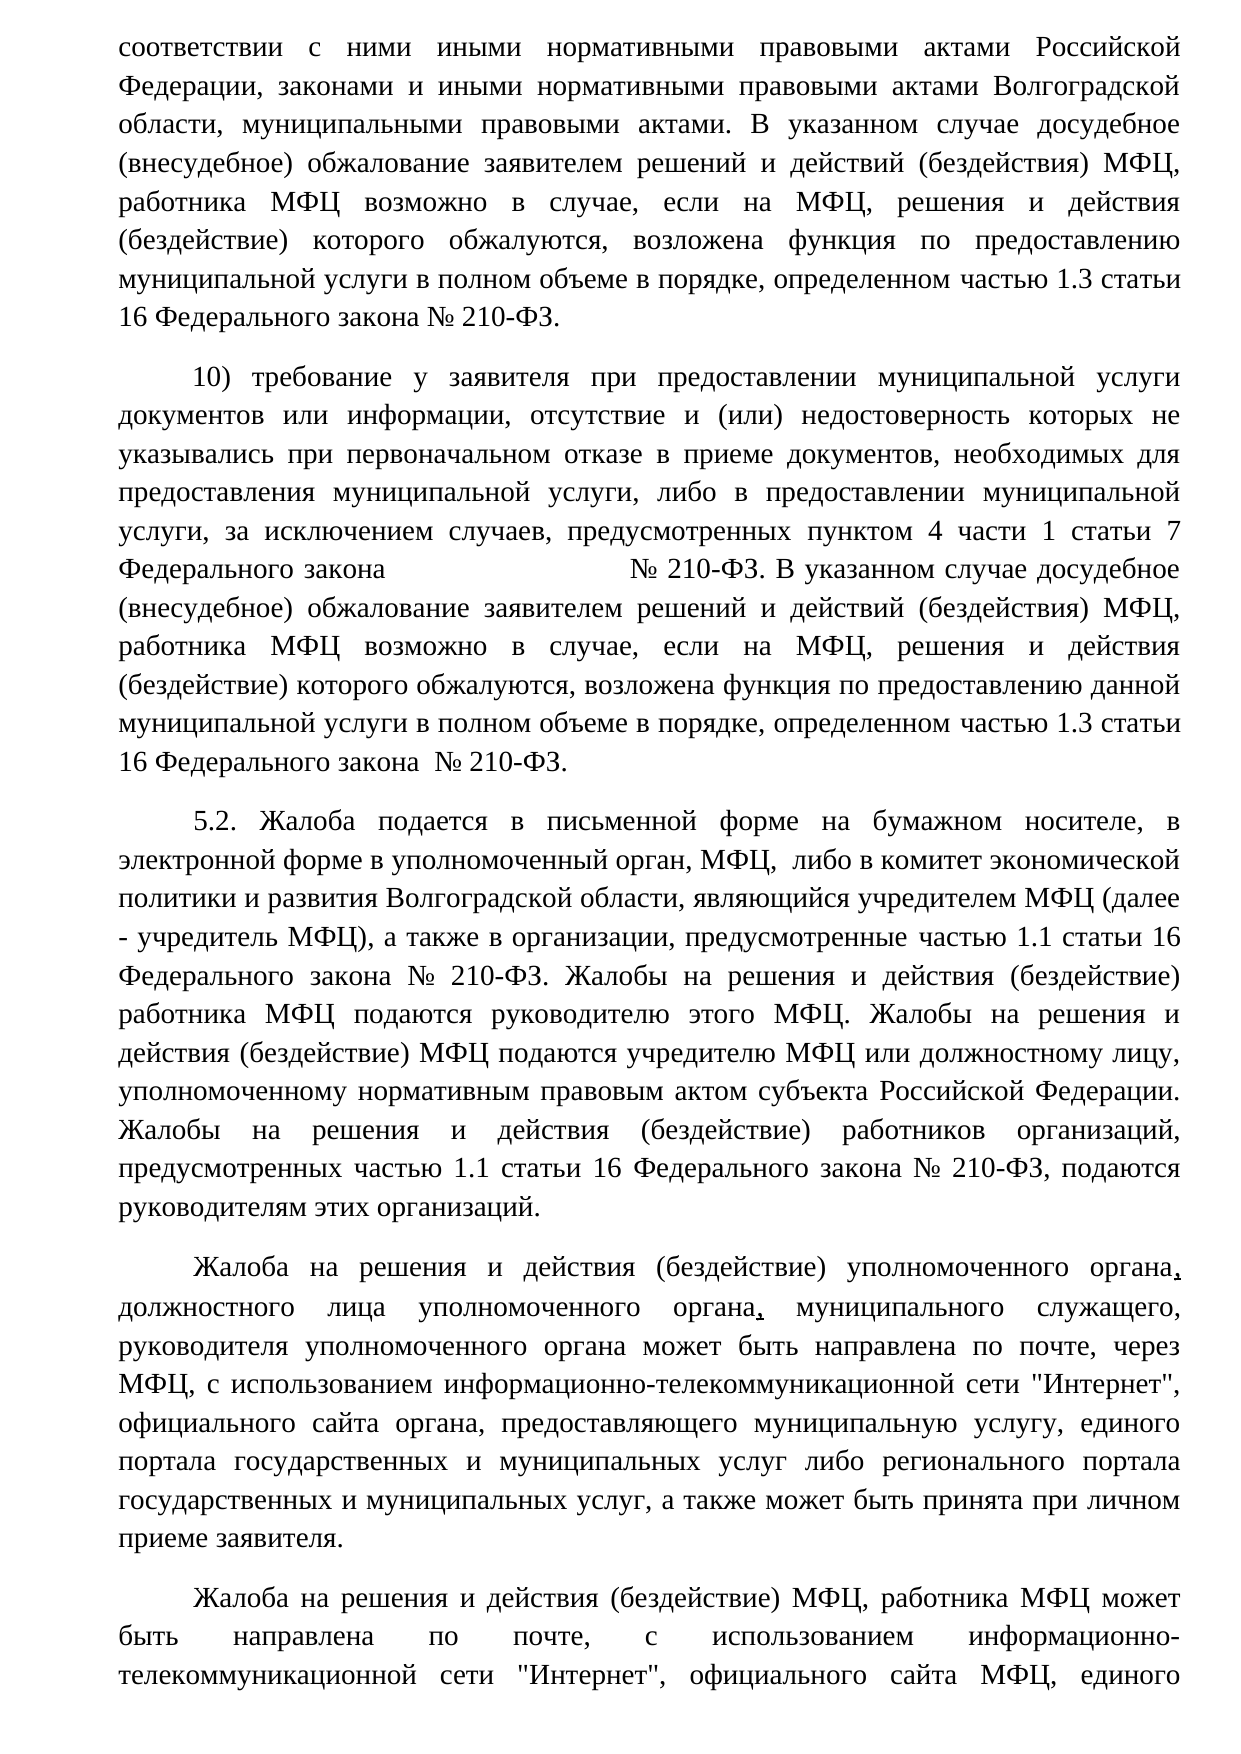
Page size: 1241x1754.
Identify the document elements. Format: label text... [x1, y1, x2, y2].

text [118, 1580, 1181, 1691]
text 5.2. Жалоба подается в письменной форме на бумажном носителе, в электронной форме в уполномоченный орган, МФЦ, либо в комитет экономической политики и развития Волгоградской области, являющийся учредителем МФЦ (далее - учредитель МФЦ), а также в организации, предусмотренные частью 1.1 статьи 16 Федерального закона № 210-ФЗ. Жалобы на решения и действия (бездействие) работника МФЦ подаются руководителю этого МФЦ. Жалобы на решения и действия (бездействие) МФЦ подаются учредителю МФЦ или должностному лицу, уполномоченному нормативным правовым актом субъекта Российской Федерации. Жалобы на решения и действия (бездействие) работников организаций, предусмотренных частью 1.1 статьи 16 Федерального закона № 210-ФЗ, подаются руководителям этих организаций. [118, 803, 1181, 1222]
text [118, 29, 1181, 333]
text 10) требование у заявителя при предоставлении муниципальной услуги документов или информации, отсутствие и (или) недостоверность которых не указывались при первоначальном отказе в приеме документов, необходимых для предоставления муниципальной услуги, либо в предоставлении муниципальной услуги, за исключением случаев, предусмотренных пунктом 4 части 1 статьи 7 Федерального закона № 210-ФЗ. В указанном случае досудебное (внесудебное) обжалование заявителем решений и действий (бездействия) МФЦ, работника МФЦ возможно в случае, если на МФЦ, решения и действия (бездействие) которого обжалуются, возложена функция по предоставлению данной муниципальной услуги в полном объеме в порядке, определенном частью 1.3 статьи 16 Федерального закона № 210-ФЗ. [118, 359, 1181, 778]
text Жалоба на решения и действия (бездействие) уполномоченного органа, должностного лица уполномоченного органа, муниципального служащего, руководителя уполномоченного органа может быть направлена по почте, через МФЦ, с использованием информационно-телекоммуникационной сети "Интернет", официального сайта органа, предоставляющего муниципальную услугу, единого портала государственных и муниципальных услуг либо регионального портала государственных и муниципальных услуг, а также может быть принята при личном приеме заявителя. [118, 1248, 1181, 1554]
